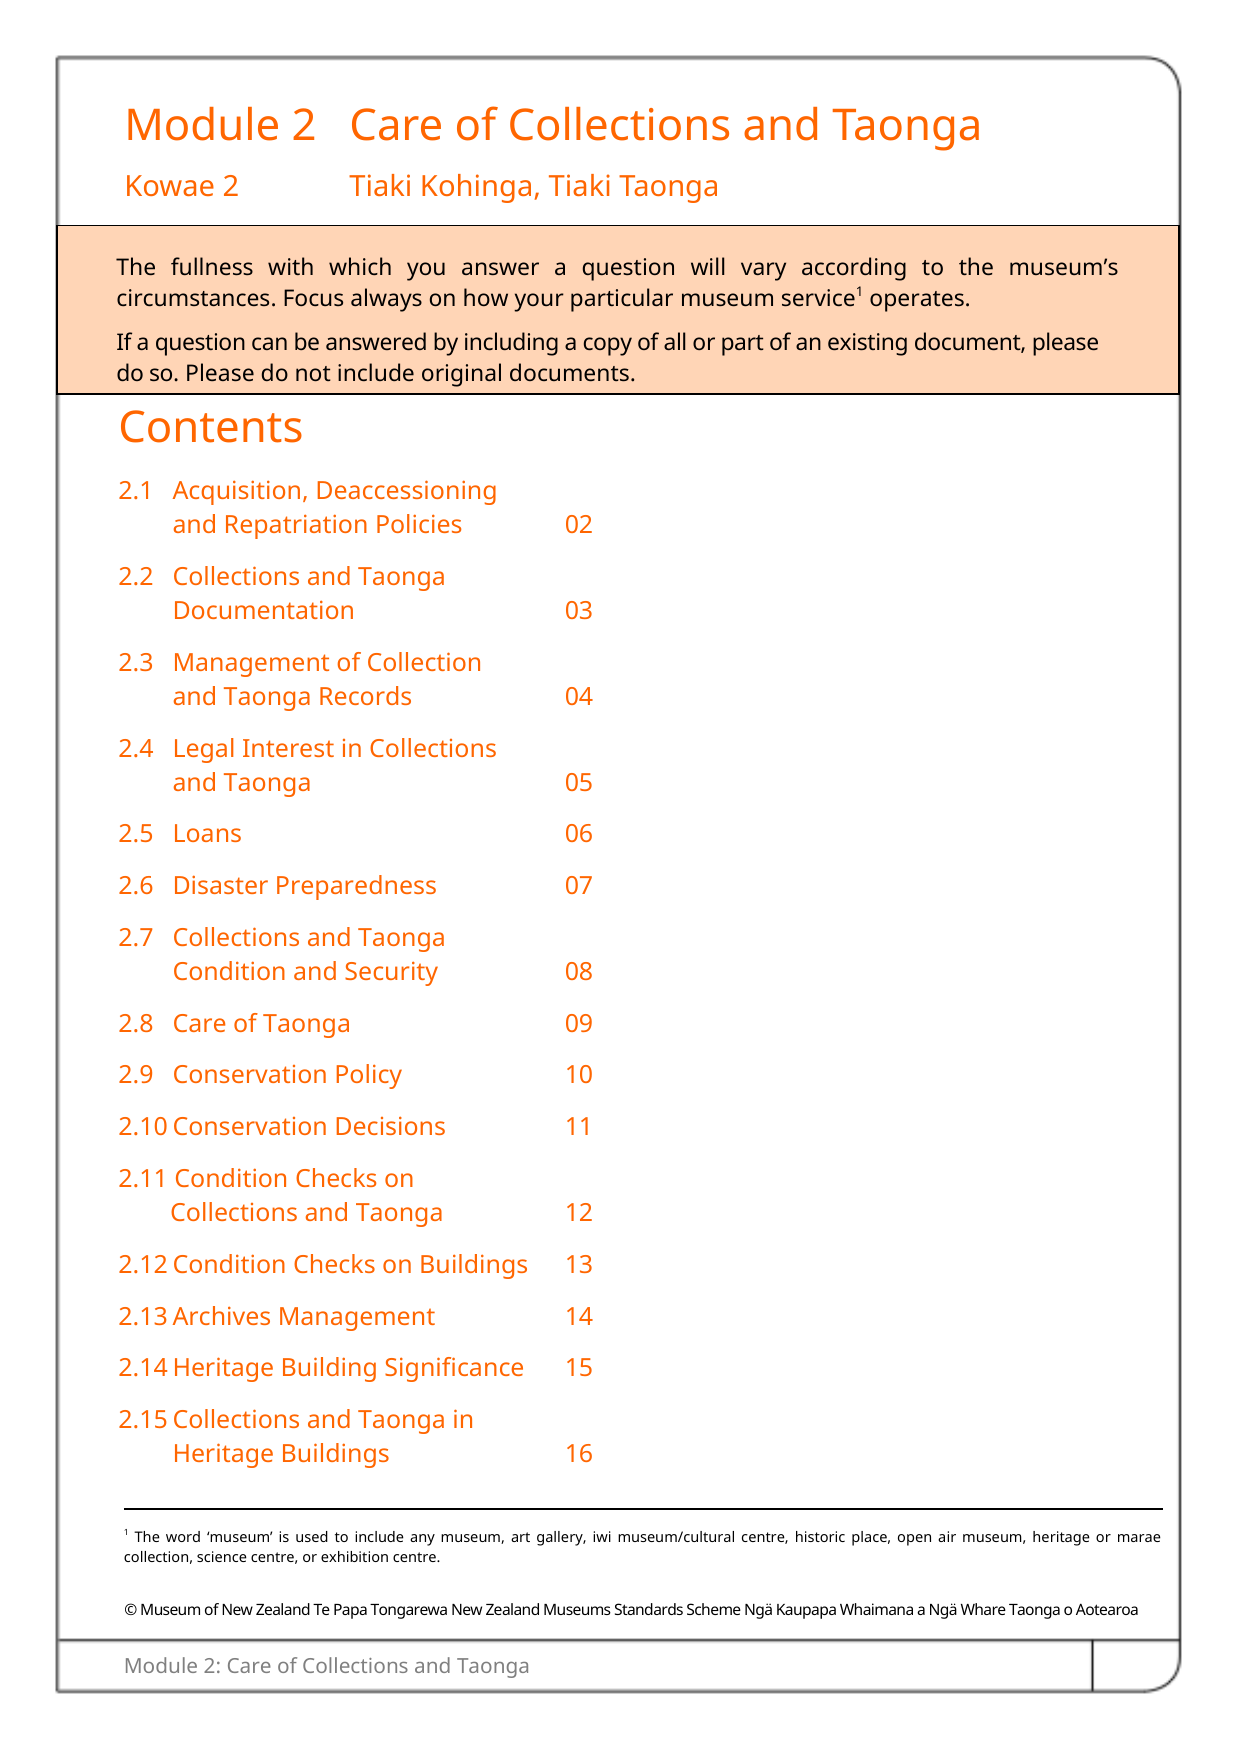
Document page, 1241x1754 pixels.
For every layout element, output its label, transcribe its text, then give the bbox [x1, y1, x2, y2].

text 2.15 Collections and Taonga in Heritage Buildings 16 [118, 1402, 1122, 1470]
text 2.14 Heritage Building Significance 15 [118, 1350, 1122, 1384]
text 2.9 Conservation Policy 10 [118, 1057, 1122, 1091]
text 2.8 Care of Taonga 09 [118, 1005, 1122, 1039]
text 2.3 Management of Collection and Taonga Records 04 [118, 644, 1122, 712]
text 2.4 Legal Interest in Collections and Taonga 05 [118, 730, 1122, 798]
picture [0, 0, 1240, 1752]
text 2.2 Collections and Taonga Documentation 03 [118, 558, 1122, 627]
text 2.10 Conservation Decisions 11 [118, 1109, 1122, 1143]
text 2.6 Disaster Preparedness 07 [118, 868, 1122, 902]
text 2.1 Acquisition, Deaccessioning and Repatriation Policies 02 [118, 473, 1122, 541]
text Contents [118, 395, 1122, 455]
text 2.11 Condition Checks on Collections and Taonga 12 [118, 1161, 1122, 1229]
text 2.12 Condition Checks on Buildings 13 [118, 1247, 1122, 1281]
text 2.5 Loans 06 [118, 816, 1122, 850]
text 2.7 Collections and Taonga Condition and Security 08 [118, 919, 1122, 988]
text 2.13 Archives Management 14 [118, 1298, 1122, 1332]
